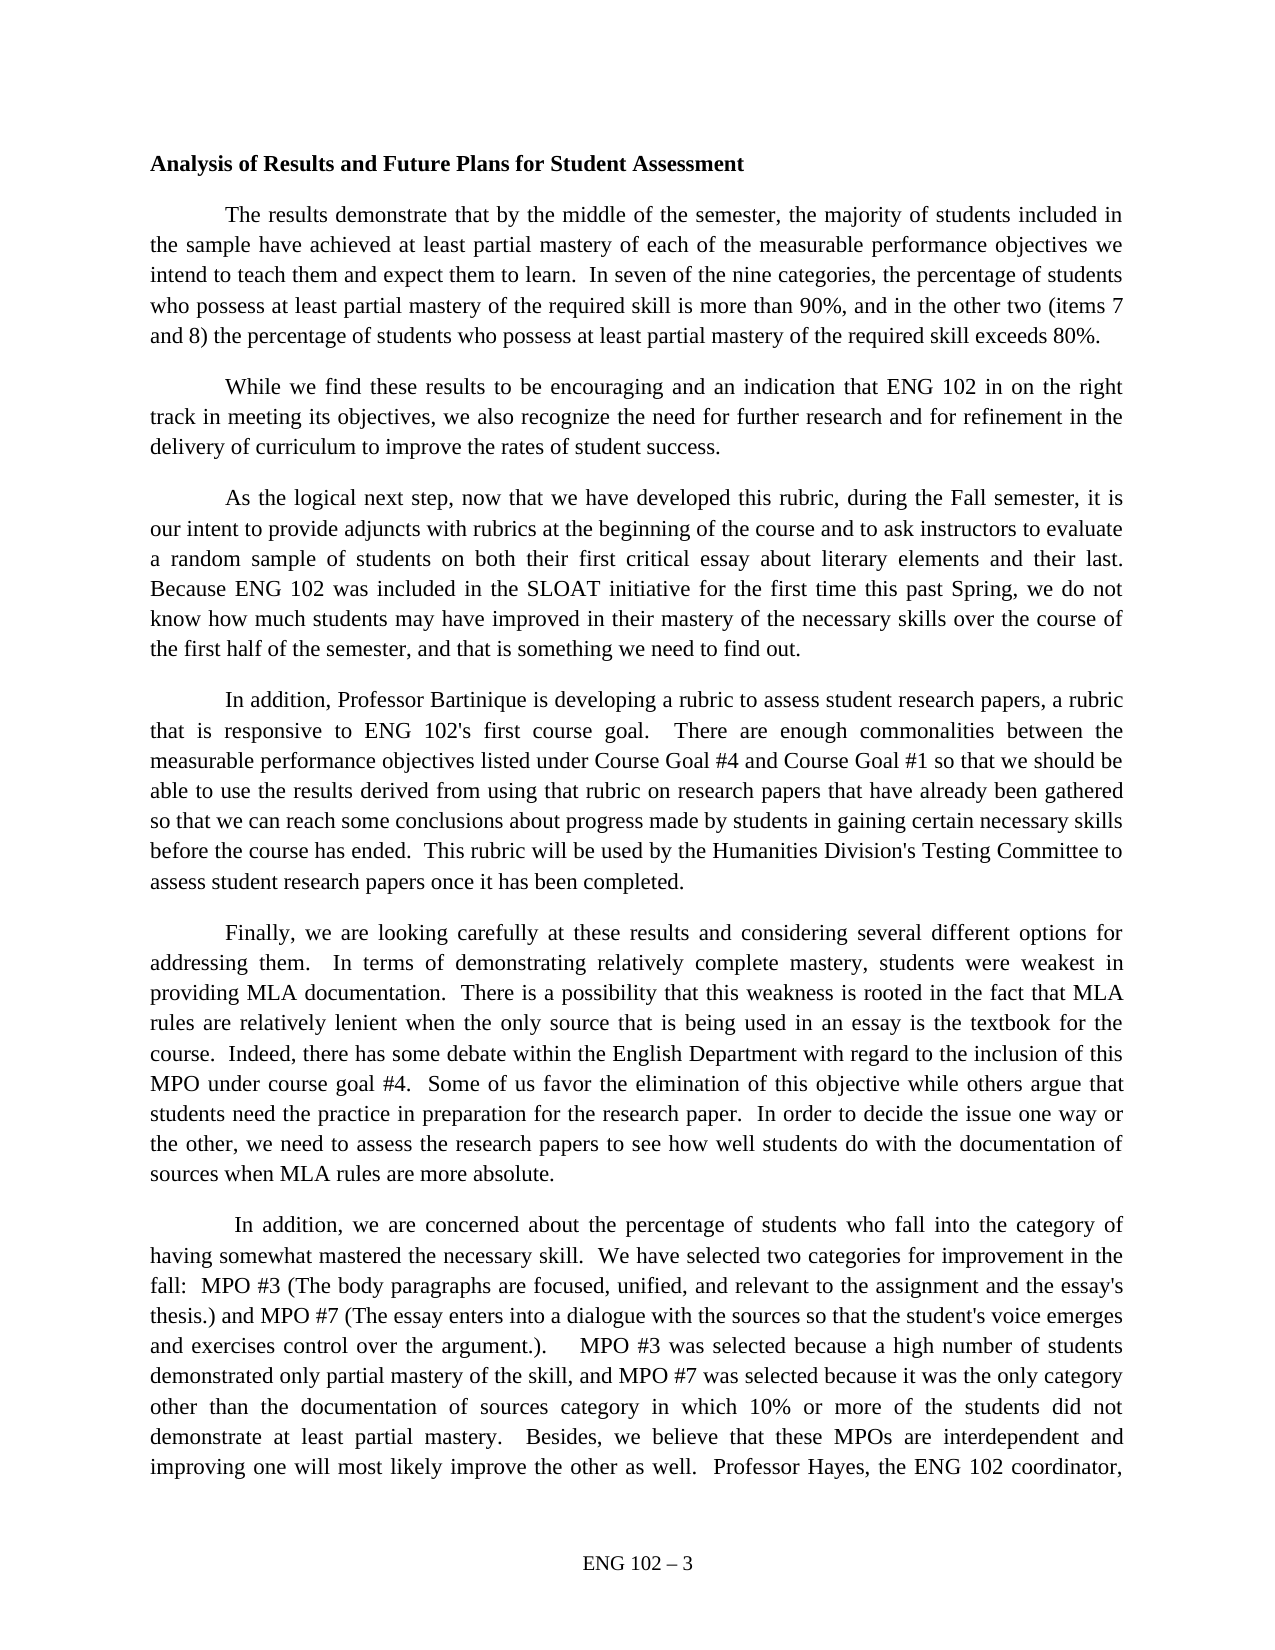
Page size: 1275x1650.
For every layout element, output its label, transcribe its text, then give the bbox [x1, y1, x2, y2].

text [150, 1211, 1125, 1479]
text As the logical next step, now that we have developed this rubric, during the Fall semester, it is our intent to provide adjuncts with rubrics at the beginning of the course and to ask instructors to evaluate a random sample of students on both their first critical essay about literary elements and their last. Because ENG 102 was included in the SLOAT initiative for the first time this past Spring, we do not know how much students may have improved in their mastery of the necessary skills over the course of the first half of the semester, and that is something we need to find out. [150, 484, 1125, 662]
text Finally, we are looking carefully at these results and considering several different options for addressing them. In terms of demonstrating relatively complete mastery, students were weakest in providing MLA documentation. There is a possibility that this weakness is rooted in the fact that MLA rules are relatively lenient when the only source that is being used in an essay is the textbook for the course. Indeed, there has some debate within the English Department with regard to the inclusion of this MPO under course goal #4. Some of us favor the elimination of this objective while others argue that students need the practice in preparation for the research paper. In order to decide the issue one way or the other, we need to assess the research papers to see how well students do with the documentation of sources when MLA rules are more absolute. [150, 919, 1125, 1187]
text In addition, Professor Bartinique is developing a rubric to assess student research papers, a rubric that is responsive to ENG 102's first course goal. There are enough commonalities between the measurable performance objectives listed under Course Goal #4 and Course Goal #1 so that we should be able to use the results derived from using that rubric on research papers that have already been gathered so that we can reach some conclusions about progress made by students in gaining certain necessary skills before the course has ended. This rubric will be used by the Humanities Division's Testing Committee to assess student research papers once it has been completed. [150, 686, 1125, 894]
text While we find these results to be encouraging and an indication that ENG 102 in on the right track in meeting its objectives, we also recognize the need for further research and for refinement in the delivery of curriculum to improve the rates of student success. [150, 373, 1125, 460]
text The results demonstrate that by the middle of the semester, the majority of students included in the sample have achieved at least partial mastery of each of the measurable performance objectives we intend to teach them and expect them to learn. In seven of the nine categories, the percentage of students who possess at least partial mastery of the required skill is more than 90%, and in the other two (items 7 and 8) the percentage of students who possess at least partial mastery of the required skill exceeds 80%. [150, 201, 1125, 348]
text Analysis of Results and Future Plans for Student Assessment [150, 150, 1125, 176]
